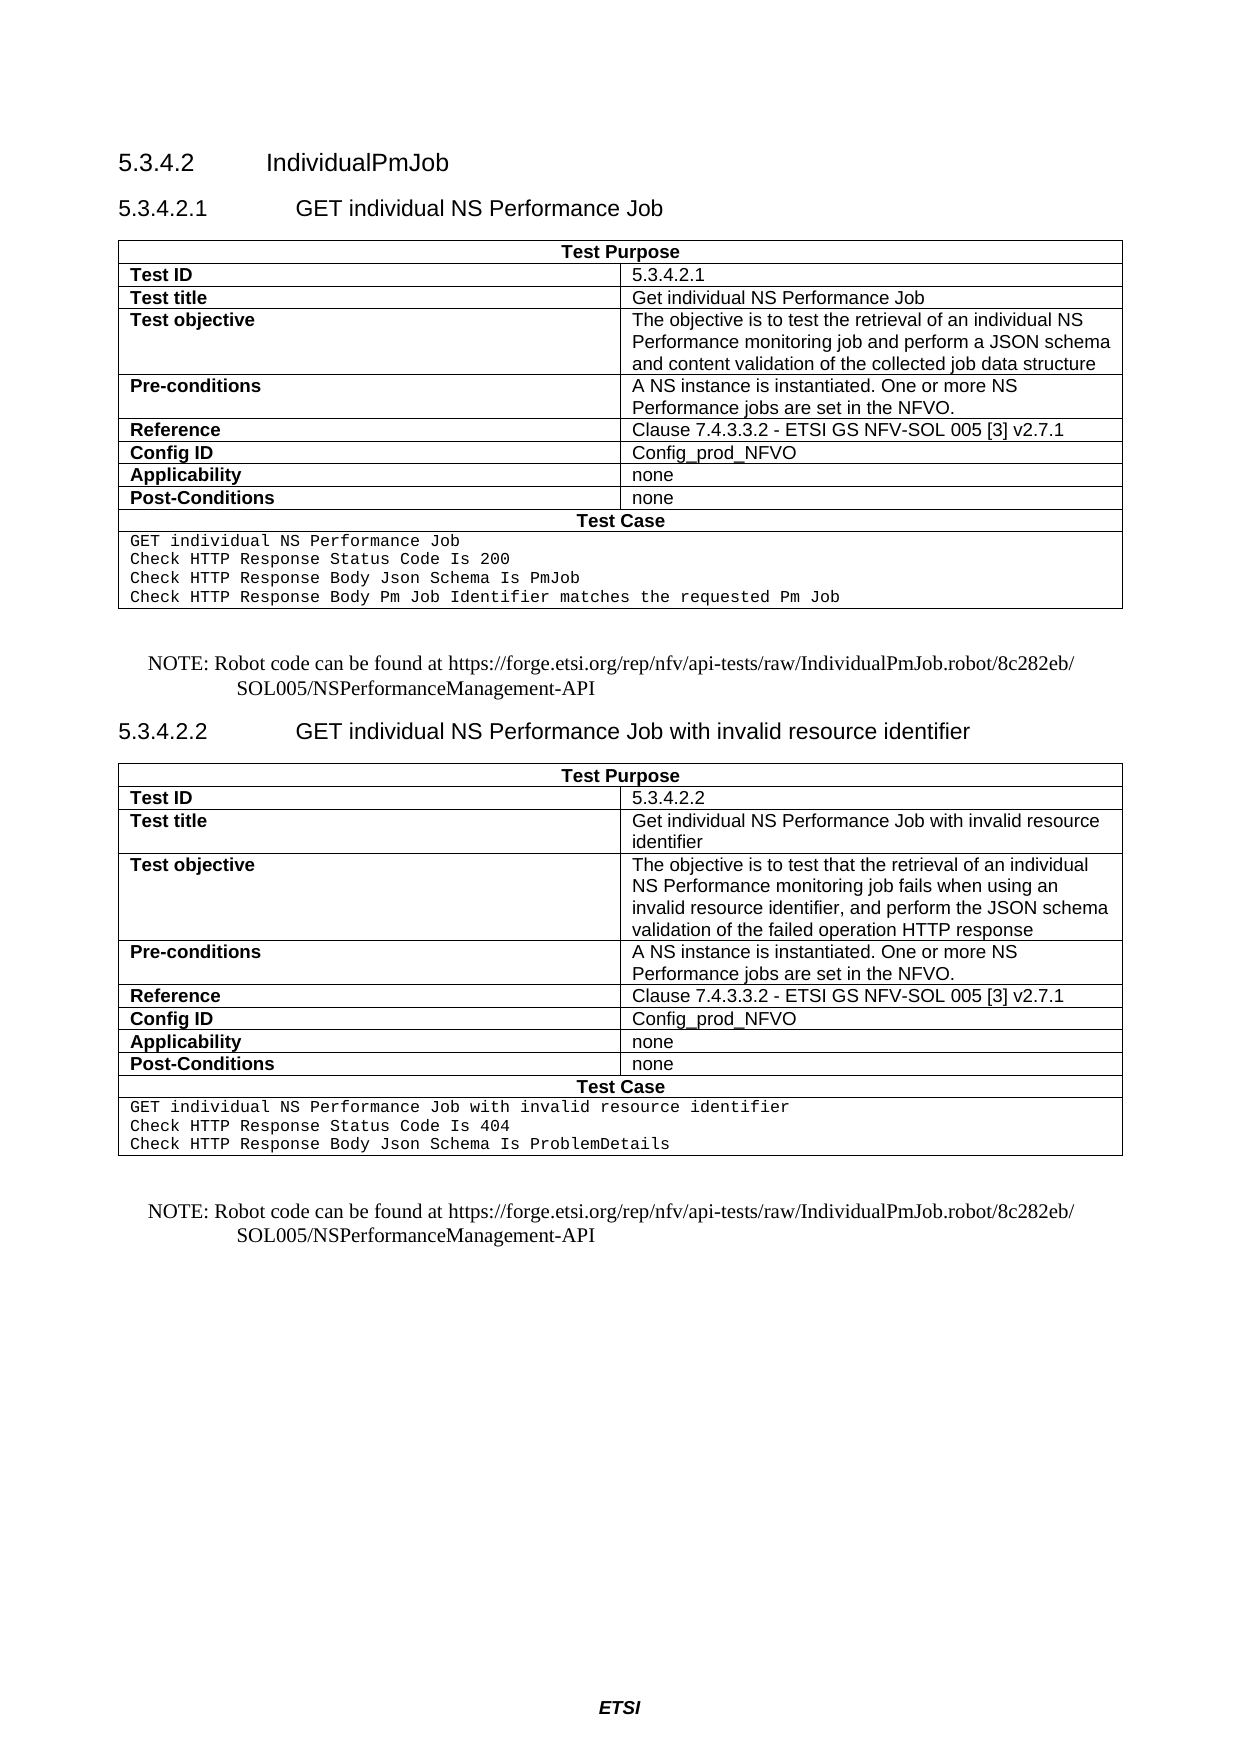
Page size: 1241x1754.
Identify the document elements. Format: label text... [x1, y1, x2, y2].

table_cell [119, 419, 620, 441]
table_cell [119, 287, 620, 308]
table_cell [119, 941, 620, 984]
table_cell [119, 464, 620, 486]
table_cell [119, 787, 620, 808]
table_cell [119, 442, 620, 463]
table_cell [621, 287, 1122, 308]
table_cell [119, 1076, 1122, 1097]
subtitle 5.3.4.2.2 GET individual NS Performance Job with invalid resource identifier [118, 718, 1122, 744]
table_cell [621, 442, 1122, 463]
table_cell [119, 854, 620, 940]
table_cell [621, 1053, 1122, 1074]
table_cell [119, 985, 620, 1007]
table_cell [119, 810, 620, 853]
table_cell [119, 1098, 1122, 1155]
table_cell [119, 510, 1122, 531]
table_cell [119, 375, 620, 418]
text NOTE: Robot code can be found at https://forge.etsi.org/rep/nfv/api-tests/raw/IndividualPmJob.robot/8c282eb/SOL005/NSPerformanceManagement-API [148, 651, 1122, 699]
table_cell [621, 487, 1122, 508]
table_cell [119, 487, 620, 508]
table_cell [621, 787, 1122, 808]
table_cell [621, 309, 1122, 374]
subtitle 5.3.4.2.1 GET individual NS Performance Job [118, 195, 1122, 222]
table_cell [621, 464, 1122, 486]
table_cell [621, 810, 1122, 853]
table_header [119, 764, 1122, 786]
text NOTE: Robot code can be found at https://forge.etsi.org/rep/nfv/api-tests/raw/IndividualPmJob.robot/8c282eb/SOL005/NSPerformanceManagement-API [148, 1199, 1122, 1247]
subtitle 5.3.4.2 IndividualPmJob [118, 148, 1122, 176]
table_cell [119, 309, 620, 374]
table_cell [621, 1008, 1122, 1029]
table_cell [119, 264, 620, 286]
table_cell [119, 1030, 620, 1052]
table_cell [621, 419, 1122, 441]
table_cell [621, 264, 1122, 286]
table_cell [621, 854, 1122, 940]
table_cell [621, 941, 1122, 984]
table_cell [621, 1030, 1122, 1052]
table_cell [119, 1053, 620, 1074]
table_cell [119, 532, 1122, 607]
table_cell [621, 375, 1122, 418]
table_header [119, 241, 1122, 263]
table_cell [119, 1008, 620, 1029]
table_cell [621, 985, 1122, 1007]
